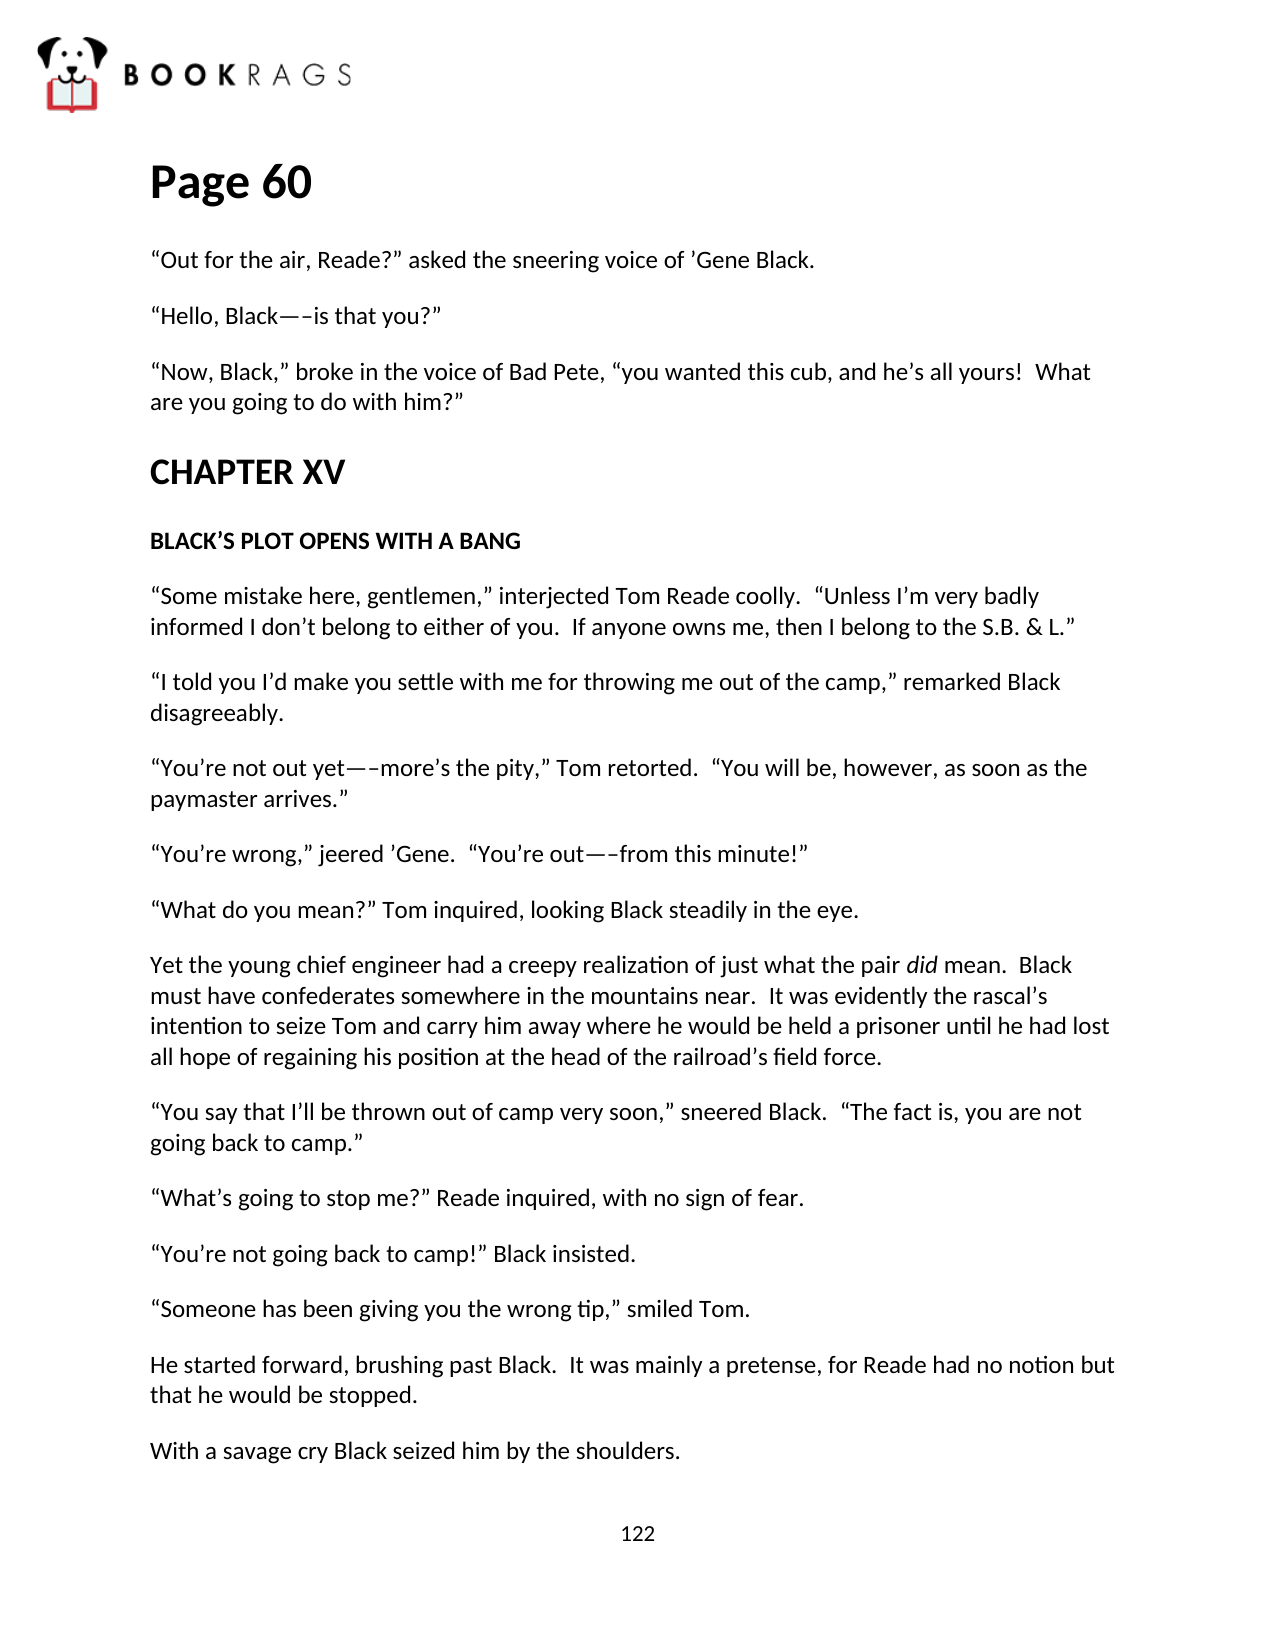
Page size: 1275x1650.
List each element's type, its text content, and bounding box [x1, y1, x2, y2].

text “What’s going to stop me?” Reade inquired, with no sign of fear. [150, 1183, 1125, 1213]
text “Someone has been giving you the wrong tip,” smiled Tom. [150, 1294, 1125, 1324]
text “Hello, Black—–­is that you?” [150, 300, 1125, 331]
text “You’re not going back to camp!” Black insisted. [150, 1238, 1125, 1269]
text BLACK’S PLOT OPENS WITH A BANG [150, 525, 1125, 555]
text “I told you I’d make you settle with me for throwing me out of the camp,” remarked Black disagreeably. [150, 666, 1125, 727]
text “What do you mean?” Tom inquired, looking Black steadily in the eye. [150, 894, 1125, 924]
text “You’re wrong,” jeered ’Gene. “You’re out—–­from this minute!” [150, 838, 1125, 869]
text He started forward, brushing past Black. It was mainly a pretense, for Reade had no notion but that he would be stopped. [150, 1349, 1125, 1410]
text CHAPTER XV [150, 448, 1125, 494]
picture [37, 37, 351, 113]
text Page 60 [150, 150, 1125, 211]
text Yet the young chief engineer had a creepy realization of just what the pair did mean. Black must have confederates somewhere in the mountains near. It was evidently the rascal’s intention to seize Tom and carry him away where he would be held a prisoner until he had lost all hope of regaining his position at the head of the railroad’s field force. [150, 949, 1125, 1072]
text “You say that I’ll be thrown out of camp very soon,” sneered Black. “The fact is, you are not going back to camp.” [150, 1097, 1125, 1158]
text With a savage cry Black seized him by the shoulders. [150, 1435, 1125, 1466]
text “Now, Black,” broke in the voice of Bad Pete, “you wanted this cub, and he’s all yours! What are you going to do with him?” [150, 356, 1125, 417]
text “Some mistake here, gentlemen,” interjected Tom Reade coolly. “Unless I’m very badly informed I don’t belong to either of you. If anyone owns me, then I belong to the S.B. & L.” [150, 580, 1125, 641]
text “You’re not out yet—–­more’s the pity,” Tom retorted. “You will be, however, as soon as the paymaster arrives.” [150, 752, 1125, 813]
text “Out for the air, Reade?” asked the sneering voice of ’Gene Black. [150, 244, 1125, 275]
